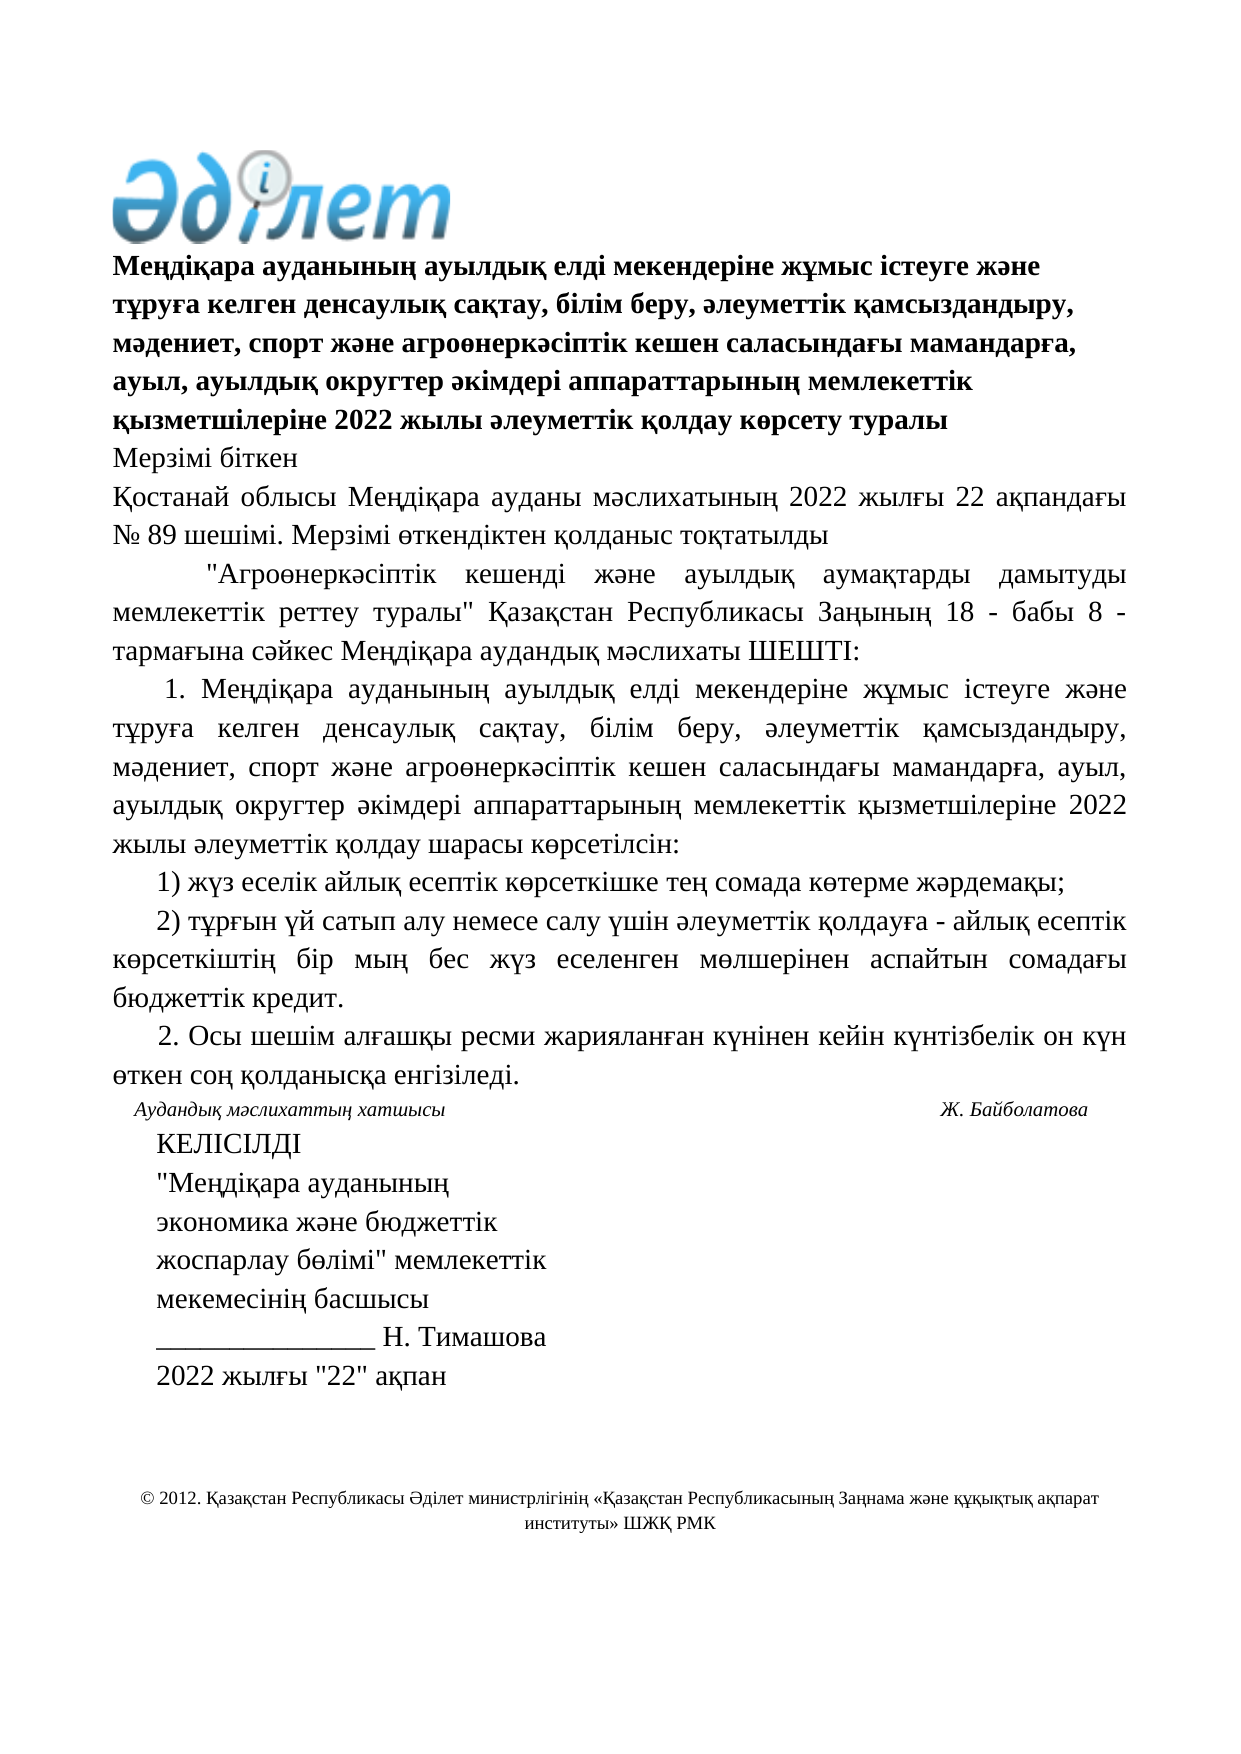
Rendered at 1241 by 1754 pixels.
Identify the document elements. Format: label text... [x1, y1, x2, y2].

text экономика және бюджеттік [112, 1204, 1128, 1237]
text 2) тұрғын үй сатып алу немесе салу үшін әлеуметтік қолдауға - айлық есептік көрсеткіштің бір мың бес жүз еселенген мөлшерінен аспайтын сомадағы бюджеттік кредит. [112, 903, 1128, 1013]
text 2022 жылғы "22" ақпан [112, 1358, 1128, 1391]
text 2. Осы шешім алғашқы ресми жарияланған күнінен кейін күнтізбелік он күн өткен соң қолданысқа енгізіледі. [112, 1018, 1128, 1091]
text 1) жүз еселік айлық есептік көрсеткішке тең сомада көтерме жәрдемақы; [112, 864, 1128, 898]
table_header Аудандық мәслихаттың хатшысы [101, 1096, 939, 1127]
text "Меңдіқара ауданының [112, 1165, 1128, 1199]
text Меңдіқара ауданының ауылдық елді мекендеріне жұмыс істеуге және тұруға келген денсаулық сақтау, білім беру, әлеуметтік қамсыздандыру, мәдениет, спорт және агроөнеркәсіптік кешен саласындағы мамандарға, ауыл, ауылдық округтер әкімдері аппараттарының мемлекеттік қызметшілеріне 2022 жылы әлеуметтік қолдау көрсету туралы [112, 248, 1128, 435]
text жоспарлау бөлімі" мемлекеттік [112, 1242, 1128, 1276]
text Қостанай облысы Меңдіқара ауданы мәслихатының 2022 жылғы 22 ақпандағы № 89 шешімі. Мерзімі өткендіктен қолданыс тоқтатылды [112, 479, 1128, 551]
text "Агроөнеркәсіптік кешенді және ауылдық аумақтарды дамытуды мемлекеттік реттеу туралы" Қазақстан Республикасы Заңының 18 - бабы 8 - тармағына сәйкес Меңдіқара аудандық мәслихаты ШЕШТІ: [112, 556, 1128, 667]
table_header Ж. Байболатова [939, 1096, 1240, 1127]
picture [112, 150, 451, 244]
text мекемесінің басшысы [112, 1281, 1128, 1314]
text © 2012. Қазақстан Республикасы Әділет министрлігінің «Қазақстан Республикасының Заңнама және құқықтық ақпарат институты» ШЖҚ РМК [112, 1487, 1128, 1533]
text 1. Меңдіқара ауданының ауылдық елді мекендеріне жұмыс істеуге және тұруға келген денсаулық сақтау, білім беру, әлеуметтік қамсыздандыру, мәдениет, спорт және агроөнеркәсіптік кешен саласындағы мамандарға, ауыл, ауылдық округтер әкімдері аппараттарының мемлекеттік қызметшілеріне 2022 жылы әлеуметтік қолдау шарасы көрсетілсін: [112, 672, 1128, 859]
text КЕЛІСІЛДІ [112, 1127, 1128, 1160]
text _______________ Н. Тимашова [112, 1319, 1128, 1353]
text Мерзімі біткен [112, 440, 1128, 474]
